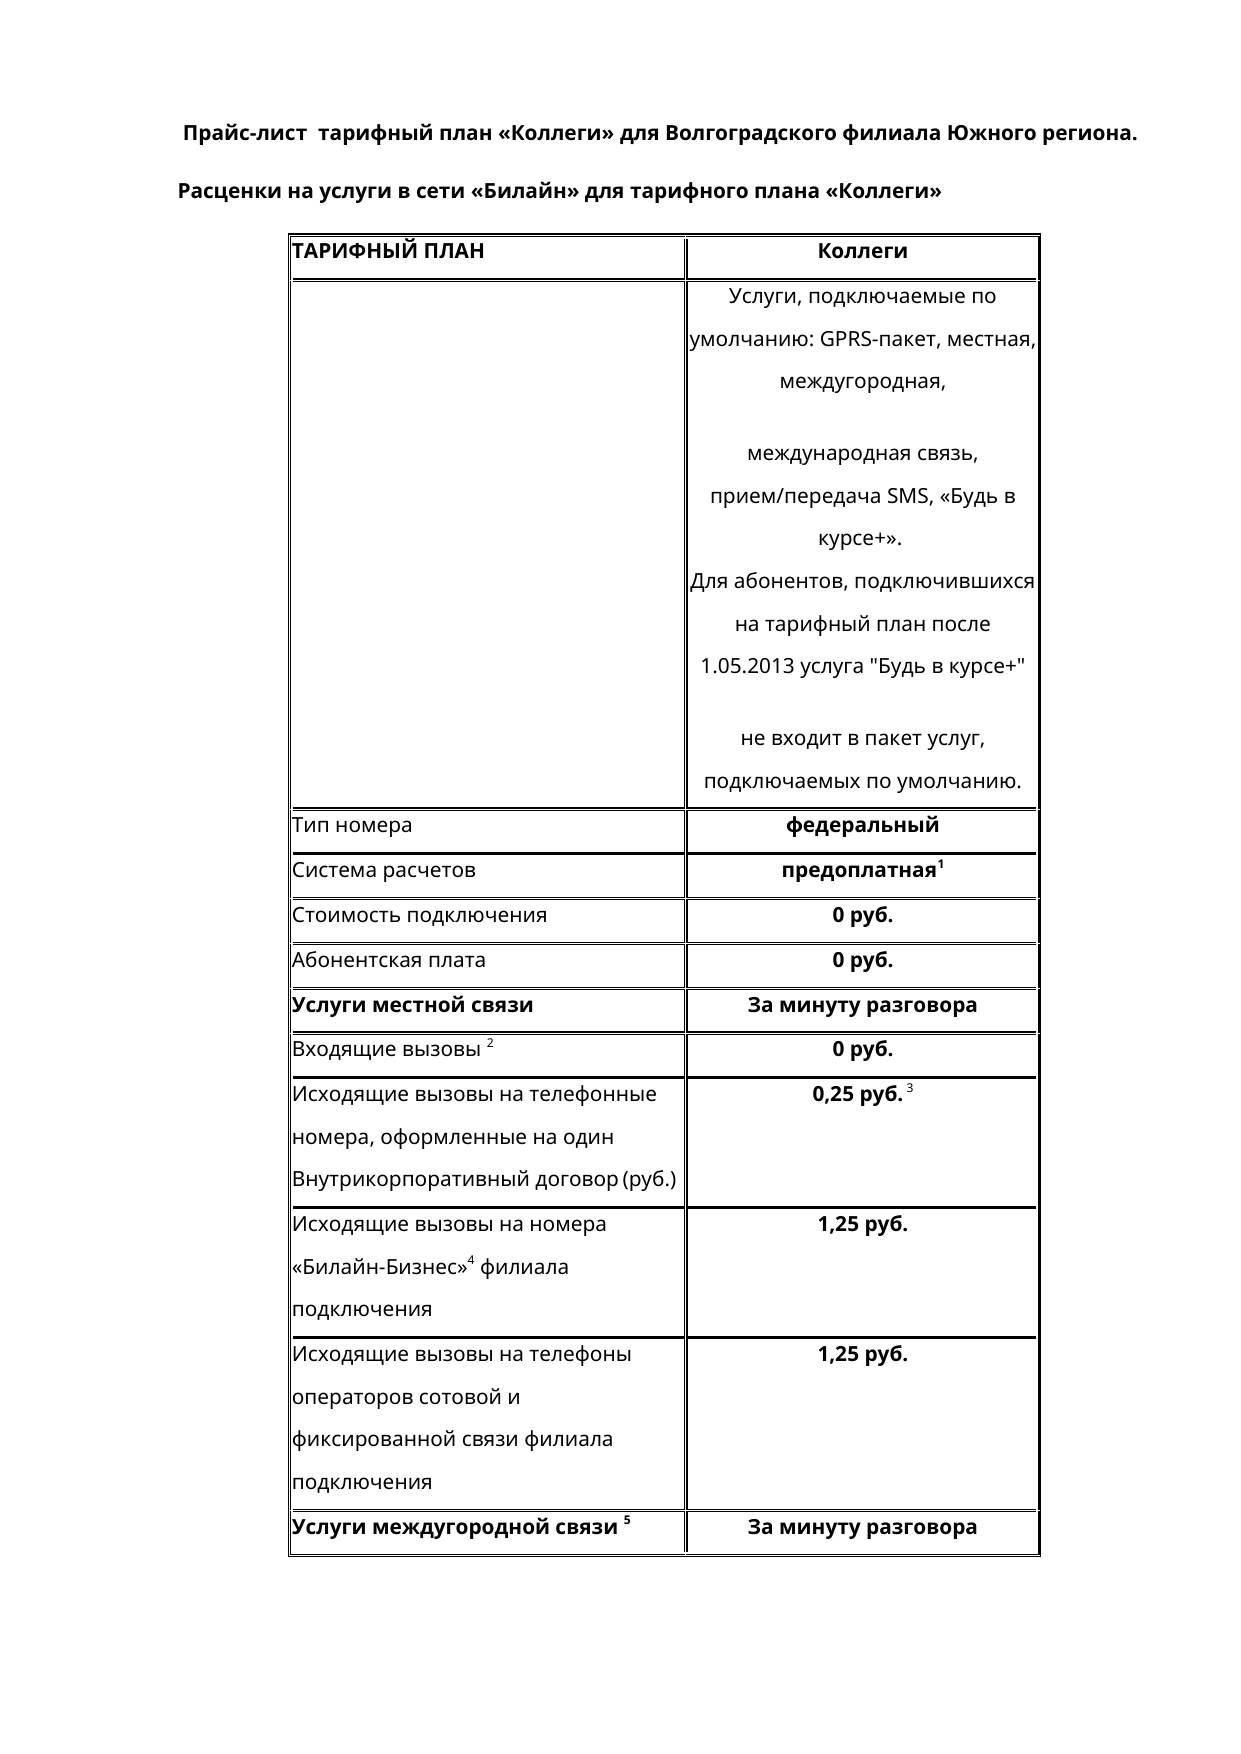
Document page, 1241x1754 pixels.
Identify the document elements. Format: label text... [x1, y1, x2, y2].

table_cell Стоимость подключения [289, 897, 686, 942]
table_cell Система расчетов [291, 852, 684, 897]
table_cell 0 руб. [686, 942, 1039, 986]
table_cell Исходящие вызовы на номера «Билайн-Бизнес»4 филиала подключения [291, 1206, 684, 1336]
table_cell Исходящие вызовы на телефонные номера, оформленные на один Внутрикорпоративный договор (руб.) [291, 1076, 684, 1206]
table_cell 1,25 руб. [688, 1206, 1038, 1336]
table_cell Входящие вызовы 2 [291, 1031, 684, 1076]
table_cell 0,25 руб. 3 [688, 1076, 1038, 1206]
text Расценки на услуги в сети «Билайн» для тарифного плана «Коллеги» [177, 176, 1152, 204]
table_cell Тип номера [291, 807, 684, 852]
table_cell За минуту разговора [688, 986, 1039, 1031]
table_cell [291, 278, 684, 807]
table_cell 0 руб. [686, 897, 1039, 942]
table_cell Исходящие вызовы на телефоны операторов сотовой и фиксированной связи филиала подключения [291, 1336, 684, 1509]
table_header Коллеги [686, 237, 1038, 278]
text Прайс-лист тарифный план «Коллеги» для Волгоградского филиала Южного региона. [177, 118, 1152, 147]
table_cell Услуги местной связи [291, 986, 684, 1031]
table_cell 0 руб. [688, 1031, 1039, 1076]
table_cell За минуту разговора [686, 1509, 1039, 1553]
table_header ТАРИФНЫЙ ПЛАН [291, 235, 686, 278]
table_cell 1,25 руб. [688, 1336, 1038, 1509]
table_cell Услуги междугородной связи 5 [289, 1509, 686, 1553]
table_cell предоплатная1 [688, 852, 1038, 897]
table_cell Услуги, подключаемые по умолчанию: GPRS-пакет, местная, междугородная, международная связь, прием/передача SMS, «Будь в курсе+». Для абонентов, подключившихся на тарифный план после 1.05.2013 услуга "Будь в курсе+" не входит в пакет услуг, подключаемых по умолчанию. [688, 278, 1039, 807]
table_cell федеральный [688, 807, 1039, 852]
table_cell Абонентская плата [289, 942, 686, 986]
